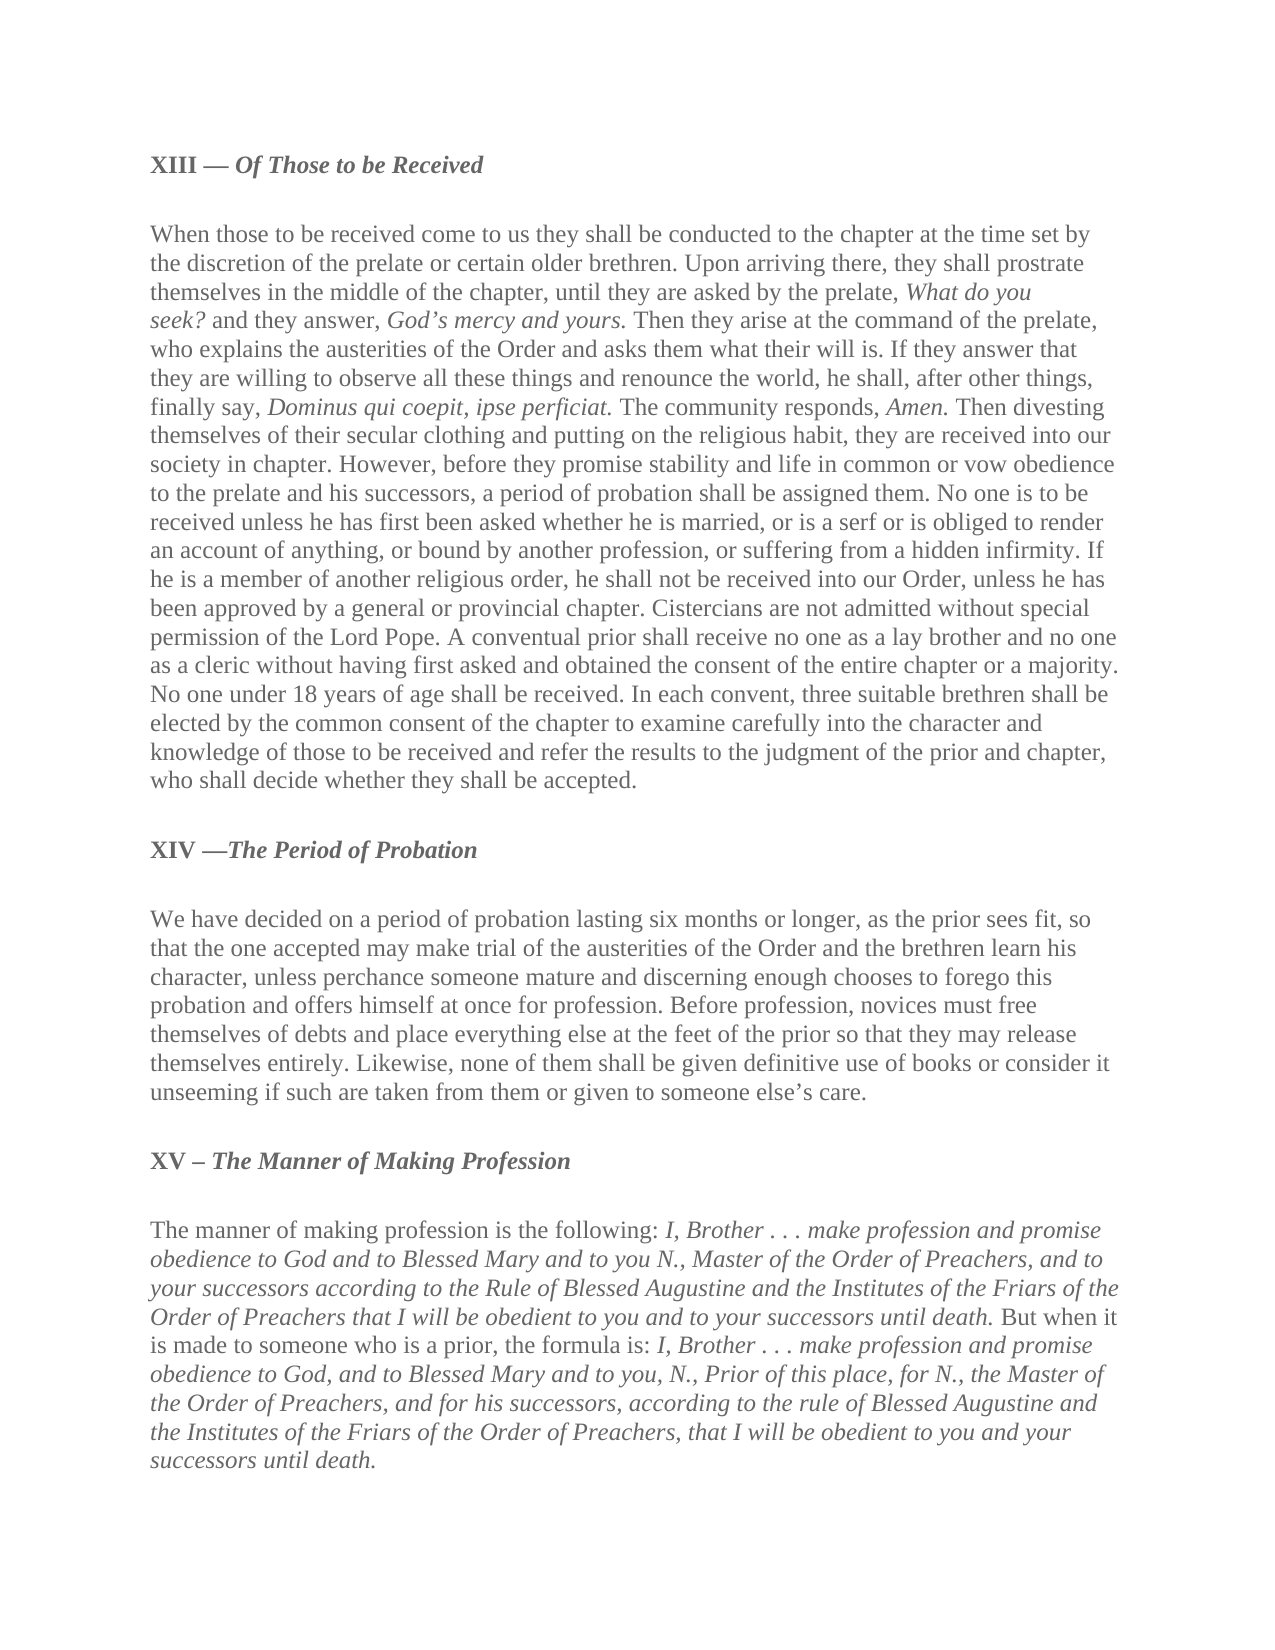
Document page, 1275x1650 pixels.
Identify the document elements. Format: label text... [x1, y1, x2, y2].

text XIV —The Period of Probation [150, 835, 1125, 864]
text XIII — Of Those to be Received [150, 150, 1125, 179]
text When those to be received come to us they shall be conducted to the chapter at the time set by the discretion of the prelate or certain older brethren. Upon arriving there, they shall prostrate themselves in the middle of the chapter, until they are asked by the prelate, What do you seek? and they answer, God’s mercy and yours. Then they arise at the command of the prelate, who explains the austerities of the Order and asks them what their will is. If they answer that they are willing to observe all these things and renounce the world, he shall, after other things, finally say, Dominus qui coepit, ipse perficiat. The community responds, Amen. Then divesting themselves of their secular clothing and putting on the religious habit, they are received into our society in chapter. However, before they promise stability and life in common or vow obedience to the prelate and his successors, a period of probation shall be assigned them. No one is to be received unless he has first been asked whether he is married, or is a serf or is obliged to render an account of anything, or bound by another profession, or suffering from a hidden infirmity. If he is a member of another religious order, he shall not be received into our Order, unless he has been approved by a general or provincial chapter. Cistercians are not admitted without special permission of the Lord Pope. A conventual prior shall receive no one as a lay brother and no one as a cleric without having first asked and obtained the consent of the entire chapter or a majority. No one under 18 years of age shall be received. In each convent, three suitable brethren shall be elected by the common consent of the chapter to examine carefully into the character and knowledge of those to be received and refer the results to the judgment of the prior and chapter, who shall decide whether they shall be accepted. [150, 219, 1125, 794]
text The manner of making profession is the following: I, Brother . . . make profession and promise obedience to God and to Blessed Mary and to you N., Master of the Order of Preachers, and to your successors according to the Rule of Blessed Augustine and the Institutes of the Friars of the Order of Preachers that I will be obedient to you and to your successors until death. But when it is made to someone who is a prior, the formula is: I, Brother . . . make profession and promise obedience to God, and to Blessed Mary and to you, N., Prior of this place, for N., the Master of the Order of Preachers, and for his successors, according to the rule of Blessed Augustine and the Institutes of the Friars of the Order of Preachers, that I will be obedient to you and your successors until death. [150, 1216, 1125, 1474]
text We have decided on a period of probation lasting six months or longer, as the prior sees fit, so that the one accepted may make trial of the austerities of the Order and the brethren learn his character, unless perchance someone mature and discerning enough chooses to forego this probation and offers himself at once for profession. Before profession, novices must free themselves of debts and place everything else at the feet of the prior so that they may release themselves entirely. Likewise, none of them shall be given definitive use of books or consider it unseeming if such are taken from them or given to someone else’s care. [150, 904, 1125, 1106]
text XV – The Manner of Making Profession [150, 1146, 1125, 1175]
